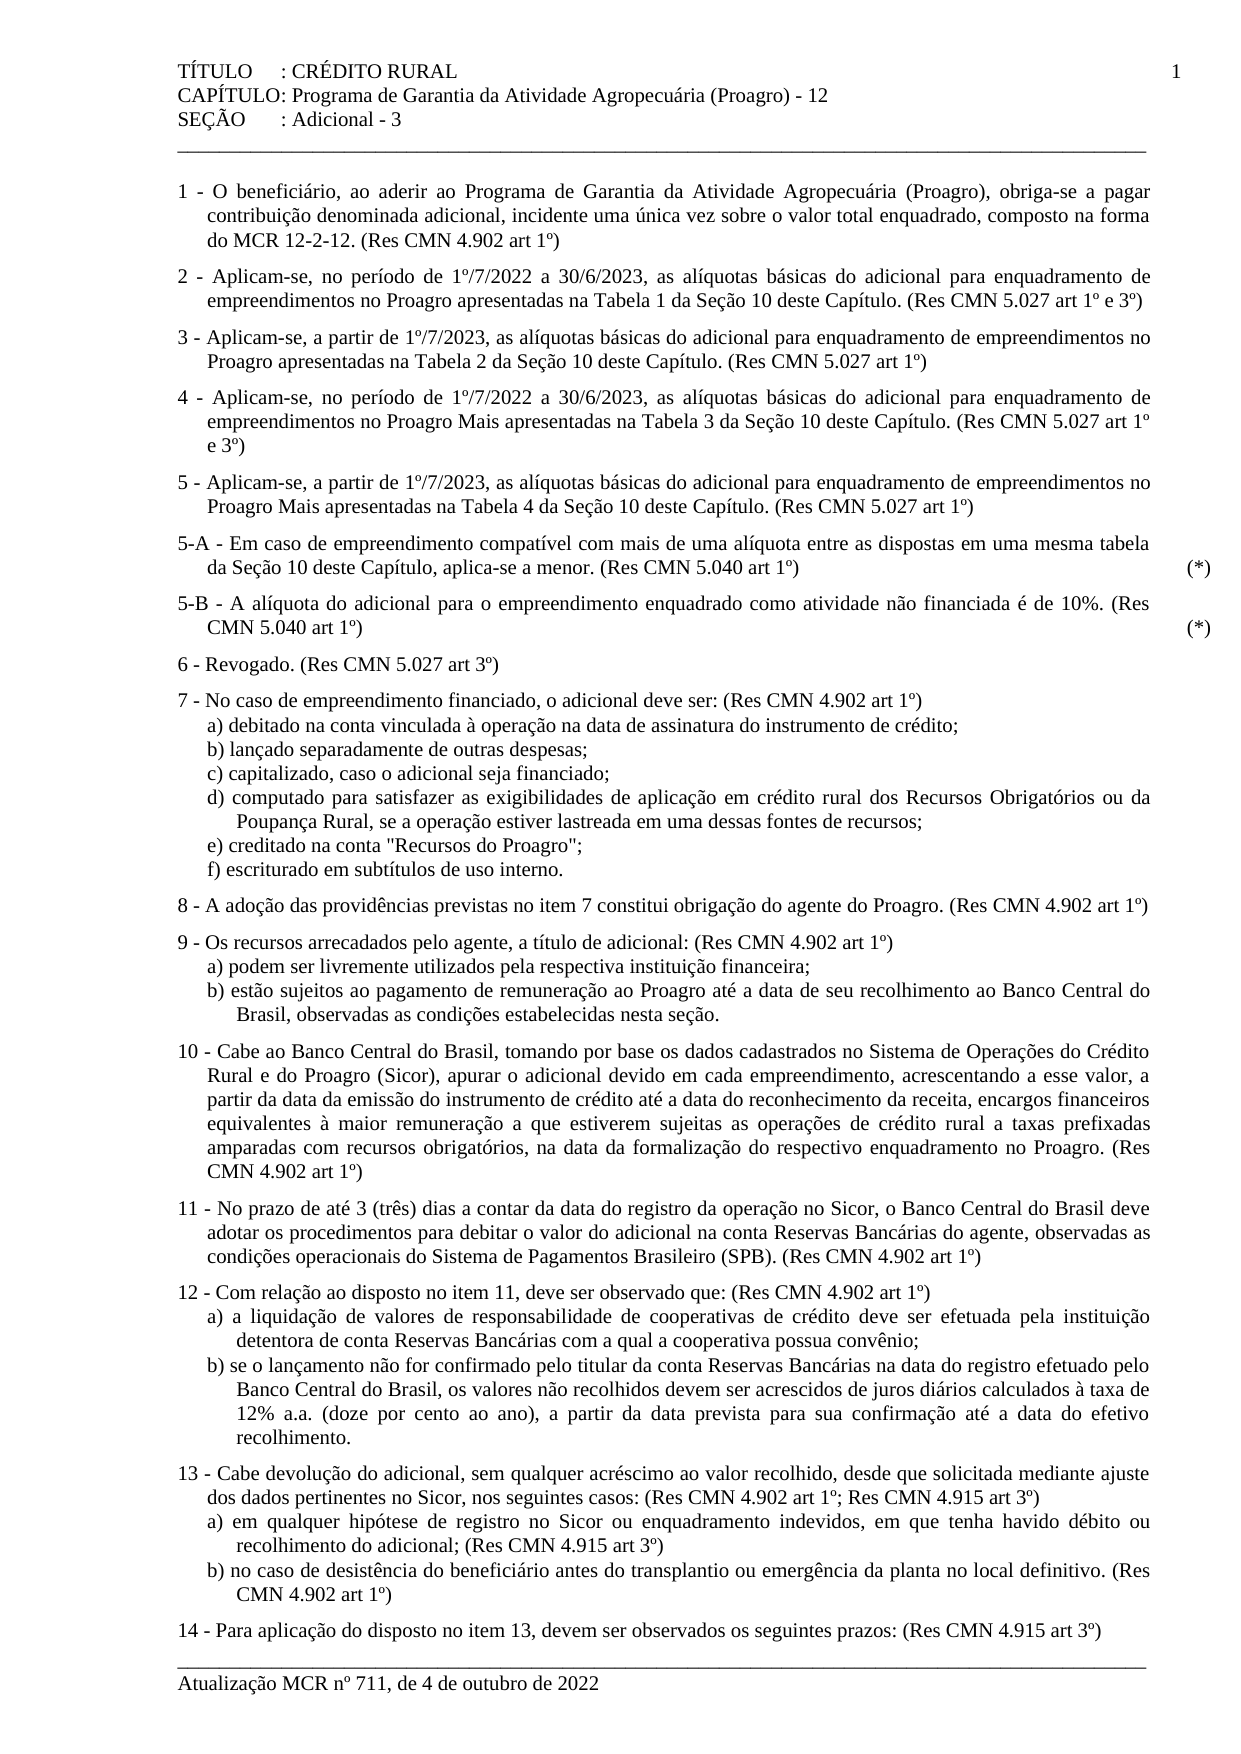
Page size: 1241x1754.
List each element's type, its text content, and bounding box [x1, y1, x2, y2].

text c) capitalizado, caso o adicional seja financiado; [207, 761, 1152, 785]
text a) a liquidação de valores de responsabilidade de cooperativas de crédito deve ser efetuada pela instituição detentora de conta Reservas Bancárias com a qual a cooperativa possua convênio; [207, 1304, 1152, 1352]
text 2 - Aplicam-se, no período de 1º/7/2022 a 30/6/2023, as alíquotas básicas do adicional para enquadramento de empreendimentos no Proagro apresentadas na Tabela 1 da Seção 10 deste Capítulo. (Res CMN 5.027 art 1º e 3º) [177, 264, 1152, 312]
text 5 - Aplicam-se, a partir de 1º/7/2023, as alíquotas básicas do adicional para enquadramento de empreendimentos no Proagro Mais apresentadas na Tabela 4 da Seção 10 deste Capítulo. (Res CMN 5.027 art 1º) [177, 470, 1152, 518]
text b) no caso de desistência do beneficiário antes do transplantio ou emergência da planta no local definitivo. (Res CMN 4.902 art 1º) [207, 1557, 1152, 1606]
text 9 - Os recursos arrecadados pelo agente, a título de adicional: (Res CMN 4.902 art 1º) [177, 930, 1152, 954]
text a) podem ser livremente utilizados pela respectiva instituição financeira; [207, 954, 1152, 978]
text 11 - No prazo de até 3 (três) dias a contar da data do registro da operação no Sicor, o Banco Central do Brasil deve adotar os procedimentos para debitar o valor do adicional na conta Reservas Bancárias do agente, observadas as condições operacionais do Sistema de Pagamentos Brasileiro (SPB). (Res CMN 4.902 art 1º) [177, 1196, 1152, 1268]
text 13 - Cabe devolução do adicional, sem qualquer acréscimo ao valor recolhido, desde que solicitada mediante ajuste dos dados pertinentes no Sicor, nos seguintes casos: (Res CMN 4.902 art 1º; Res CMN 4.915 art 3º) [177, 1461, 1152, 1509]
text 10 - Cabe ao Banco Central do Brasil, tomando por base os dados cadastrados no Sistema de Operações do Crédito Rural e do Proagro (Sicor), apurar o adicional devido em cada empreendimento, acrescentando a esse valor, a partir da data da emissão do instrumento de crédito até a data do reconhecimento da receita, encargos financeiros equivalentes à maior remuneração a que estiverem sujeitas as operações de crédito rural a taxas prefixadas amparadas com recursos obrigatórios, na data da formalização do respectivo enquadramento no Proagro. (Res CMN 4.902 art 1º) [177, 1039, 1152, 1183]
text 5-A - Em caso de empreendimento compatível com mais de uma alíquota entre as dispostas em uma mesma tabela da Seção 10 deste Capítulo, aplica-se a menor. (Res CMN 5.040 art 1º) (*) [177, 531, 1152, 579]
text 12 - Com relação ao disposto no item 11, deve ser observado que: (Res CMN 4.902 art 1º) [177, 1280, 1152, 1304]
text 1 - O beneficiário, ao aderir ao Programa de Garantia da Atividade Agropecuária (Proagro), obriga-se a pagar contribuição denominada adicional, incidente uma única vez sobre o valor total enquadrado, composto na forma do MCR 12-2-12. (Res CMN 4.902 art 1º) [177, 179, 1152, 252]
text TÍTULO : CRÉDITO RURAL 1 [177, 59, 1152, 83]
text 6 - Revogado. (Res CMN 5.027 art 3º) [177, 652, 1152, 676]
text a) debitado na conta vinculada à operação na data de assinatura do instrumento de crédito; [207, 712, 1152, 737]
text b) estão sujeitos ao pagamento de remuneração ao Proagro até a data de seu recolhimento ao Banco Central do Brasil, observadas as condições estabelecidas nesta seção. [207, 978, 1152, 1026]
text 8 - A adoção das providências previstas no item 7 constitui obrigação do agente do Proagro. (Res CMN 4.902 art 1º) [177, 893, 1152, 917]
text 3 - Aplicam-se, a partir de 1º/7/2023, as alíquotas básicas do adicional para enquadramento de empreendimentos no Proagro apresentadas na Tabela 2 da Seção 10 deste Capítulo. (Res CMN 5.027 art 1º) [177, 325, 1152, 373]
text _____________________________________________________________________________________________ [177, 131, 1152, 155]
text 14 - Para aplicação do disposto no item 13, devem ser observados os seguintes prazos: (Res CMN 4.915 art 3º) [177, 1618, 1152, 1642]
text 5-B - A alíquota do adicional para o empreendimento enquadrado como atividade não financiada é de 10%. (Res CMN 5.040 art 1º) (*) [177, 591, 1152, 639]
text f) escriturado em subtítulos de uso interno. [207, 857, 1152, 881]
text 4 - Aplicam-se, no período de 1º/7/2022 a 30/6/2023, as alíquotas básicas do adicional para enquadramento de empreendimentos no Proagro Mais apresentadas na Tabela 3 da Seção 10 deste Capítulo. (Res CMN 5.027 art 1º e 3º) [177, 385, 1152, 457]
text b) se o lançamento não for confirmado pelo titular da conta Reservas Bancárias na data do registro efetuado pelo Banco Central do Brasil, os valores não recolhidos devem ser acrescidos de juros diários calculados à taxa de 12% a.a. (doze por cento ao ano), a partir da data prevista para sua confirmação até a data do efetivo recolhimento. [207, 1352, 1152, 1449]
text CAPÍTULO : Programa de Garantia da Atividade Agropecuária (Proagro) - 12 [177, 83, 1152, 107]
text e) creditado na conta "Recursos do Proagro"; [207, 833, 1152, 857]
text d) computado para satisfazer as exigibilidades de aplicação em crédito rural dos Recursos Obrigatórios ou da Poupança Rural, se a operação estiver lastreada em uma dessas fontes de recursos; [207, 785, 1152, 833]
text SEÇÃO : Adicional - 3 [177, 107, 1152, 131]
text 7 - No caso de empreendimento financiado, o adicional deve ser: (Res CMN 4.902 art 1º) [177, 688, 1152, 712]
text b) lançado separadamente de outras despesas; [207, 737, 1152, 761]
text a) em qualquer hipótese de registro no Sicor ou enquadramento indevidos, em que tenha havido débito ou recolhimento do adicional; (Res CMN 4.915 art 3º) [207, 1509, 1152, 1557]
